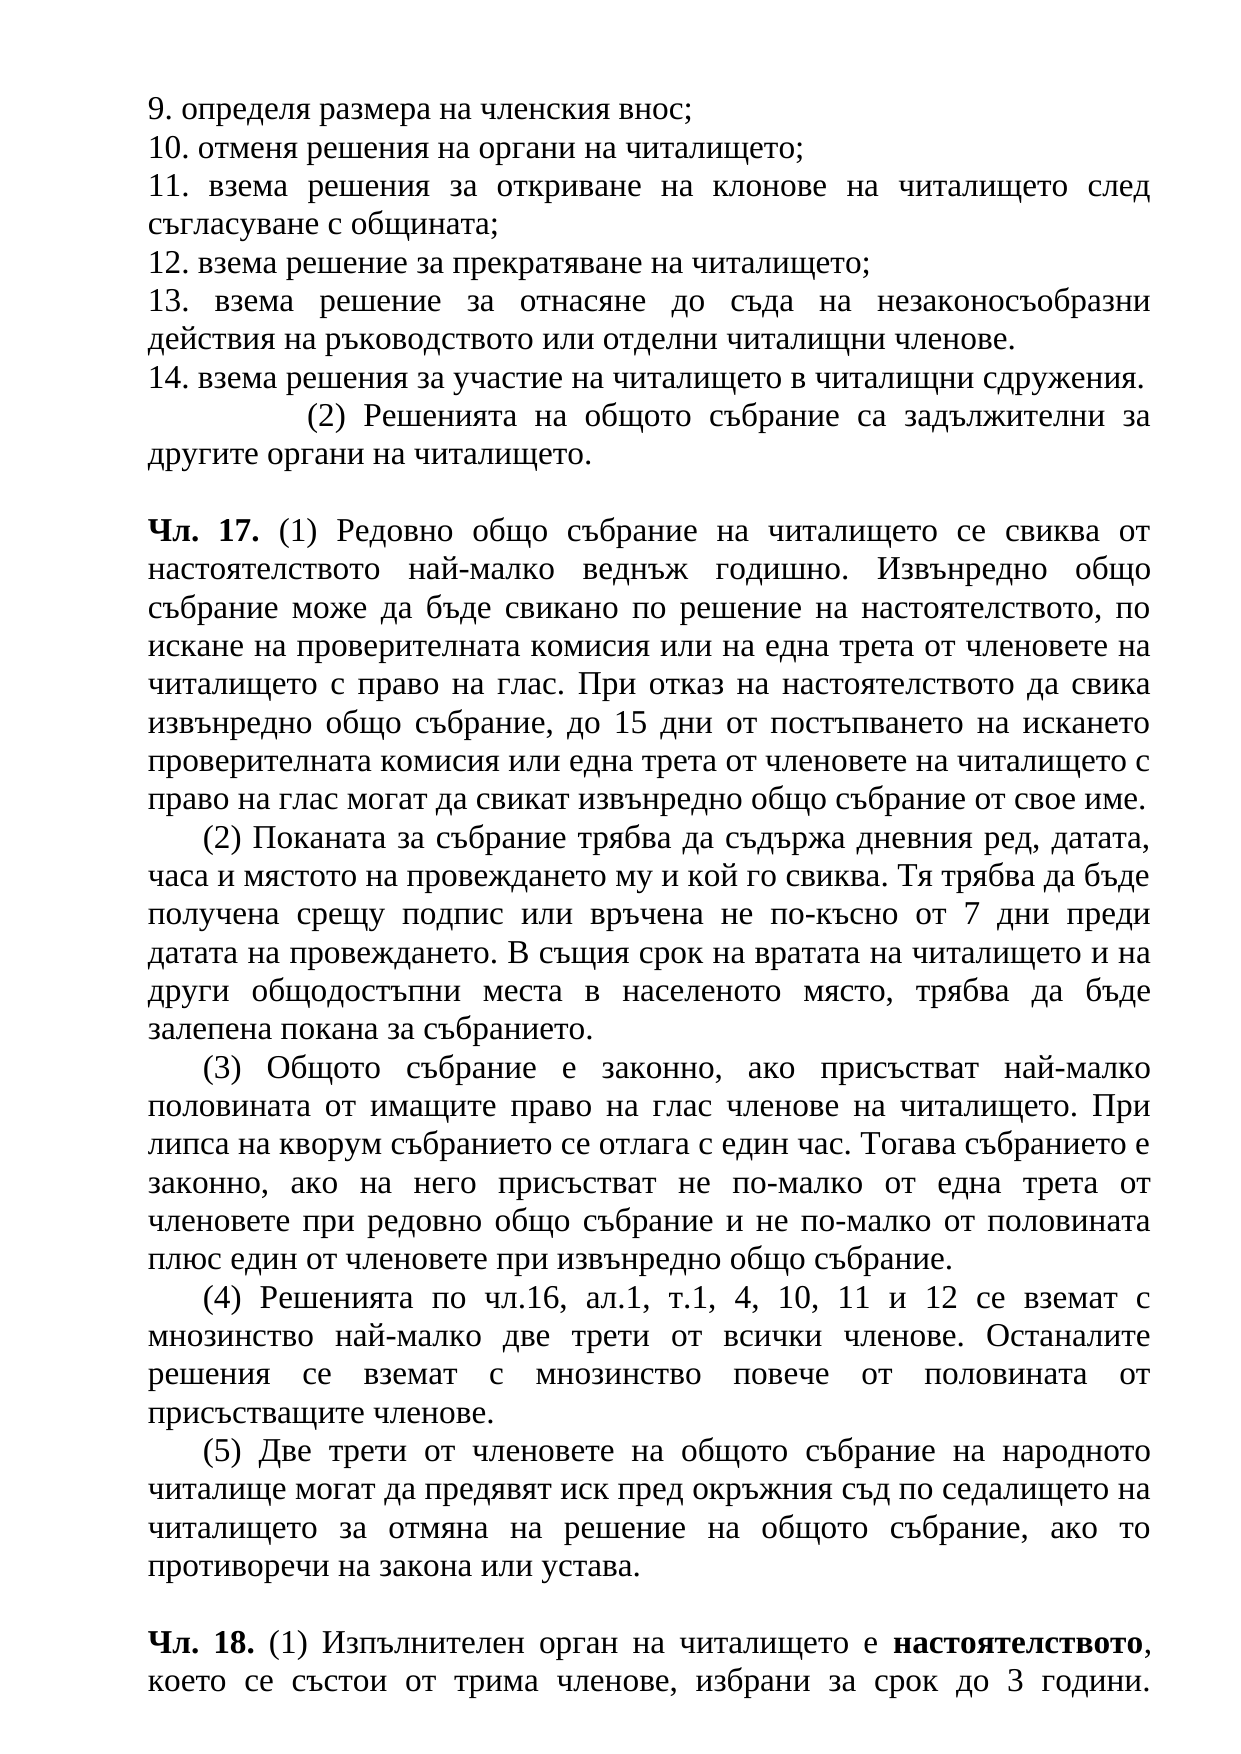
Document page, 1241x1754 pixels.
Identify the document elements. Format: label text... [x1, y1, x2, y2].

text (2) Решенията на общото събрание са задължителни за другите органи на читалището. [148, 395, 1152, 472]
text Чл. 17. (1) Редовно общо събрание на читалището се свиква от настоятелството най-малко веднъж годишно. Извънредно общо събрание може да бъде свикано по решение на настоятелството, по искане на проверителната комисия или на една трета от членовете на читалището с право на глас. При отказ на настоятелството да свика извънредно общо събрание, до 15 дни от постъпването на искането проверителната комисия или една трета от членовете на читалището с право на глас могат да свикат извънредно общо събрание от свое име. [148, 510, 1152, 817]
text (5) Две трети от членовете на общото събрание на народното читалище могат да предявят иск пред окръжния съд по седалището на читалището за отмяна на решение на общото събрание, ако то противоречи на закона или устава. [148, 1430, 1152, 1584]
text 13. взема решение за отнасяне до съда на незаконосъобразни действия на ръководството или отделни читалищни членове. [148, 280, 1152, 357]
text 12. взема решение за прекратяване на читалището; [148, 242, 1152, 280]
text (2) Поканата за събрание трябва да съдържа дневния ред, датата, часа и мястото на провеждането му и кой го свиква. Тя трябва да бъде получена срещу подпис или връчена не по-късно от 7 дни преди датата на провеждането. В същия срок на вратата на читалището и на други общодостъпни места в населеното място, трябва да бъде залепена покана за събранието. [148, 817, 1152, 1047]
text 11. взема решения за откриване на клонове на читалището след съгласуване с общината; [148, 165, 1152, 242]
text (3) Общото събрание е законно, ако присъстват най-малко половината от имащите право на глас членове на читалището. При липса на кворум събранието се отлага с един час. Тогава събранието е законно, ако на него присъстват не по-малко от една трета от членовете при редовно общо събрание и не по-малко от половината плюс един от членовете при извънредно общо събрание. [148, 1047, 1152, 1277]
text 9. определя размера на членския внос; [148, 89, 1152, 127]
text 14. взема решения за участие на читалището в читалищни сдружения. [148, 357, 1152, 395]
text (4) Решенията по чл.16, ал.1, т.1, 4, 10, 11 и 12 се вземат с мнозинство най-малко две трети от всички членове. Останалите решения се вземат с мнозинство повече от половината от присъстващите членове. [148, 1277, 1152, 1430]
text 10. отменя решения на органи на читалището; [148, 127, 1152, 165]
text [148, 1622, 1152, 1699]
